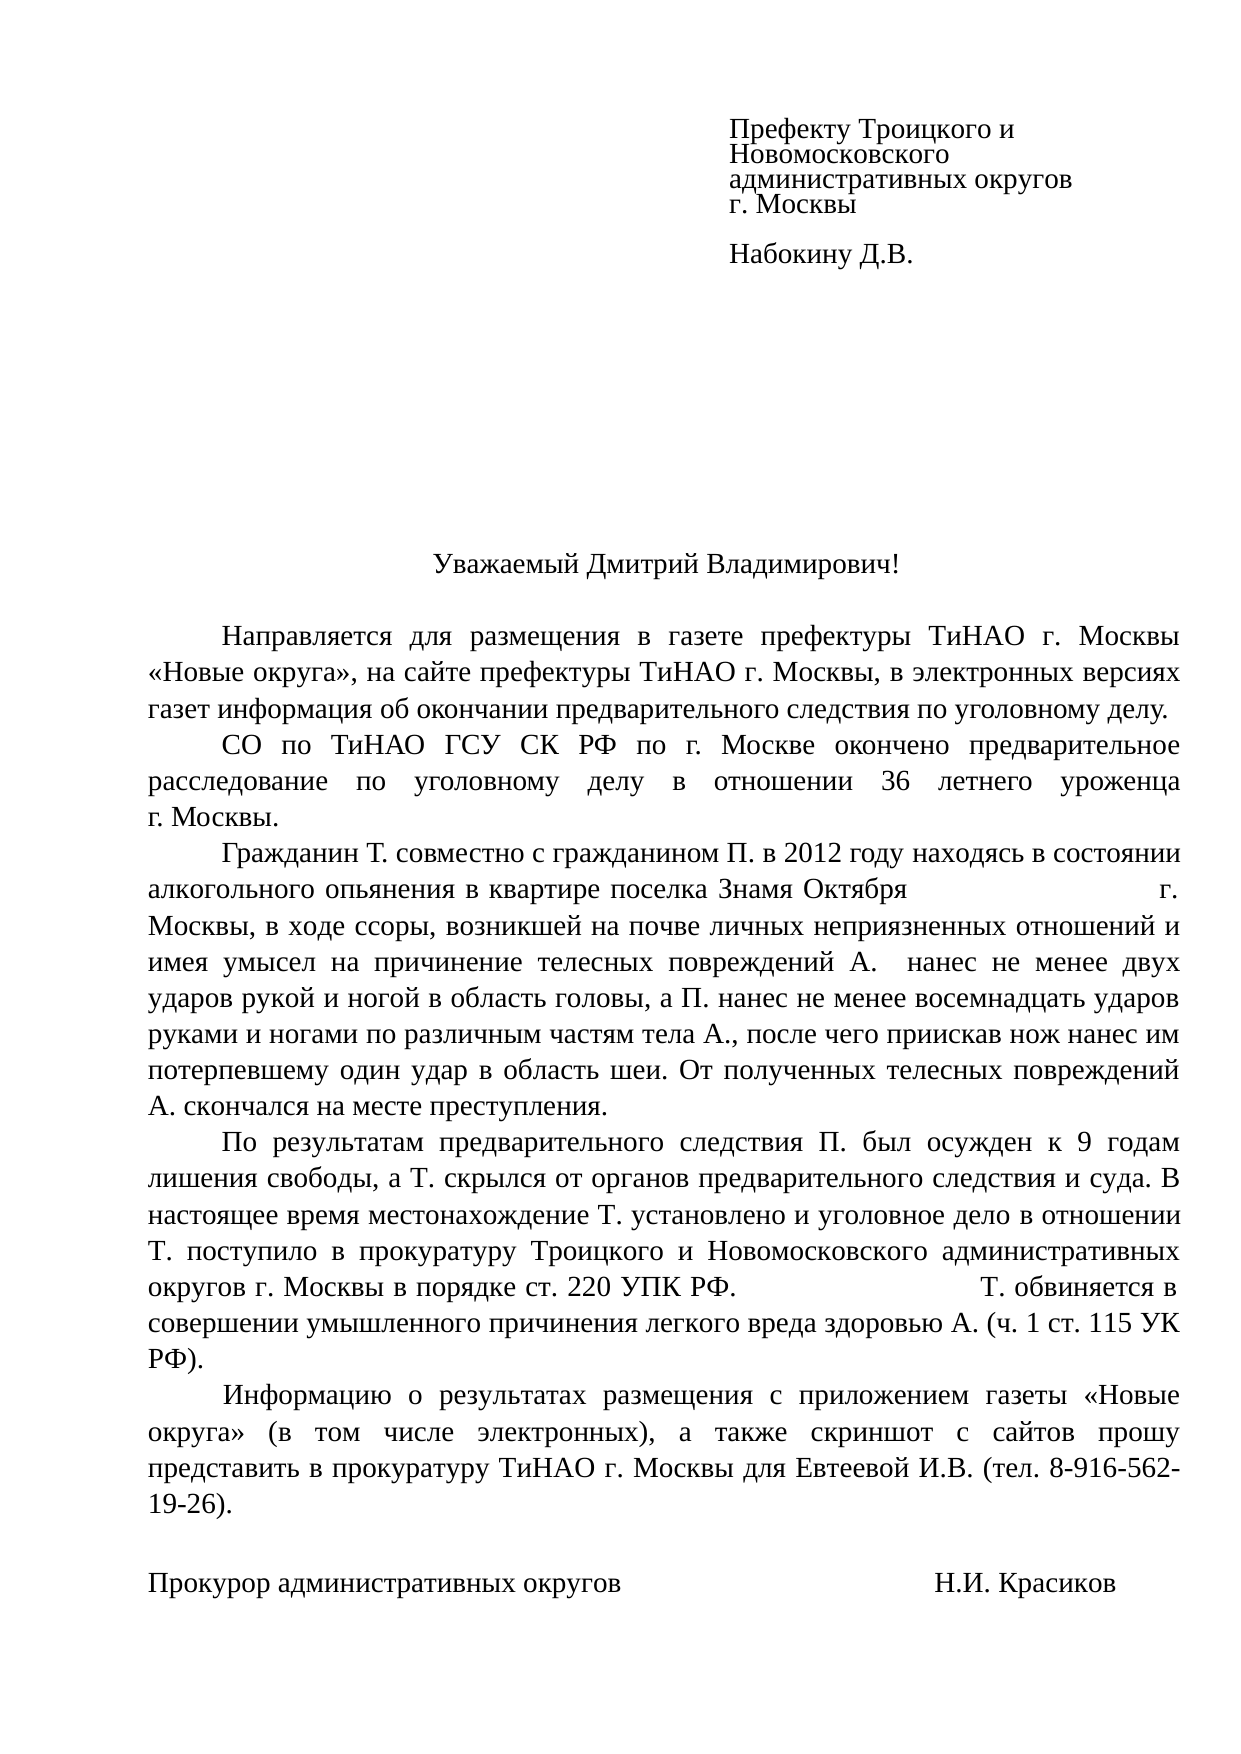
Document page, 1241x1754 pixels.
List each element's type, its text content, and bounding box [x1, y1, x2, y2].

text Прокурор административных округов Н.И. Красиков [148, 1572, 1182, 1597]
text Префекту Троицкого и Новомосковского административных округов г. Москвы [729, 118, 1181, 218]
text Гражданин Т. совместно с гражданином П. в 2012 году находясь в состоянии алкогольного опьянения в квартире поселка Знамя Октября г. Москвы, в ходе ссоры, возникшей на почве личных неприязненных отношений и имея умысел на причинение телесных повреждений А. нанес не менее двух ударов рукой и ногой в область головы, а П. нанес не менее восемнадцать ударов руками и ногами по различным частям тела А., после чего приискав нож нанес им потерпевшему один удар в область шеи. От полученных телесных повреждений А. скончался на месте преступления. [148, 835, 1181, 1122]
text Уважаемый Дмитрий Владимирович! [148, 546, 1181, 580]
text Информацию о результатах размещения с приложением газеты «Новые округа» (в том числе электронных), а также скриншот с сайтов прошу представить в прокуратуру ТиНАО г. Москвы для Евтеевой И.В. (тел. 8-916-562-19-26). [148, 1377, 1181, 1519]
text СО по ТиНАО ГСУ СК РФ по г. Москве окончено предварительное расследование по уголовному делу в отношении 36 летнего уроженца г. Москвы. [148, 727, 1181, 833]
text Направляется для размещения в газете префектуры ТиНАО г. Москвы «Новые округа», на сайте префектуры ТиНАО г. Москвы, в электронных версиях газет информация об окончании предварительного следствия по уголовному делу. [148, 618, 1181, 724]
text Набокину Д.В. [729, 243, 1181, 268]
text По результатам предварительного следствия П. был осужден к 9 годам лишения свободы, а Т. скрылся от органов предварительного следствия и суда. В настоящее время местонахождение Т. установлено и уголовное дело в отношении Т. поступило в прокуратуру Троицкого и Новомосковского административных округов г. Москвы в порядке ст. 220 УПК РФ. Т. обвиняется в совершении умышленного причинения легкого вреда здоровью А. (ч. 1 ст. 115 УК РФ). [148, 1124, 1181, 1375]
